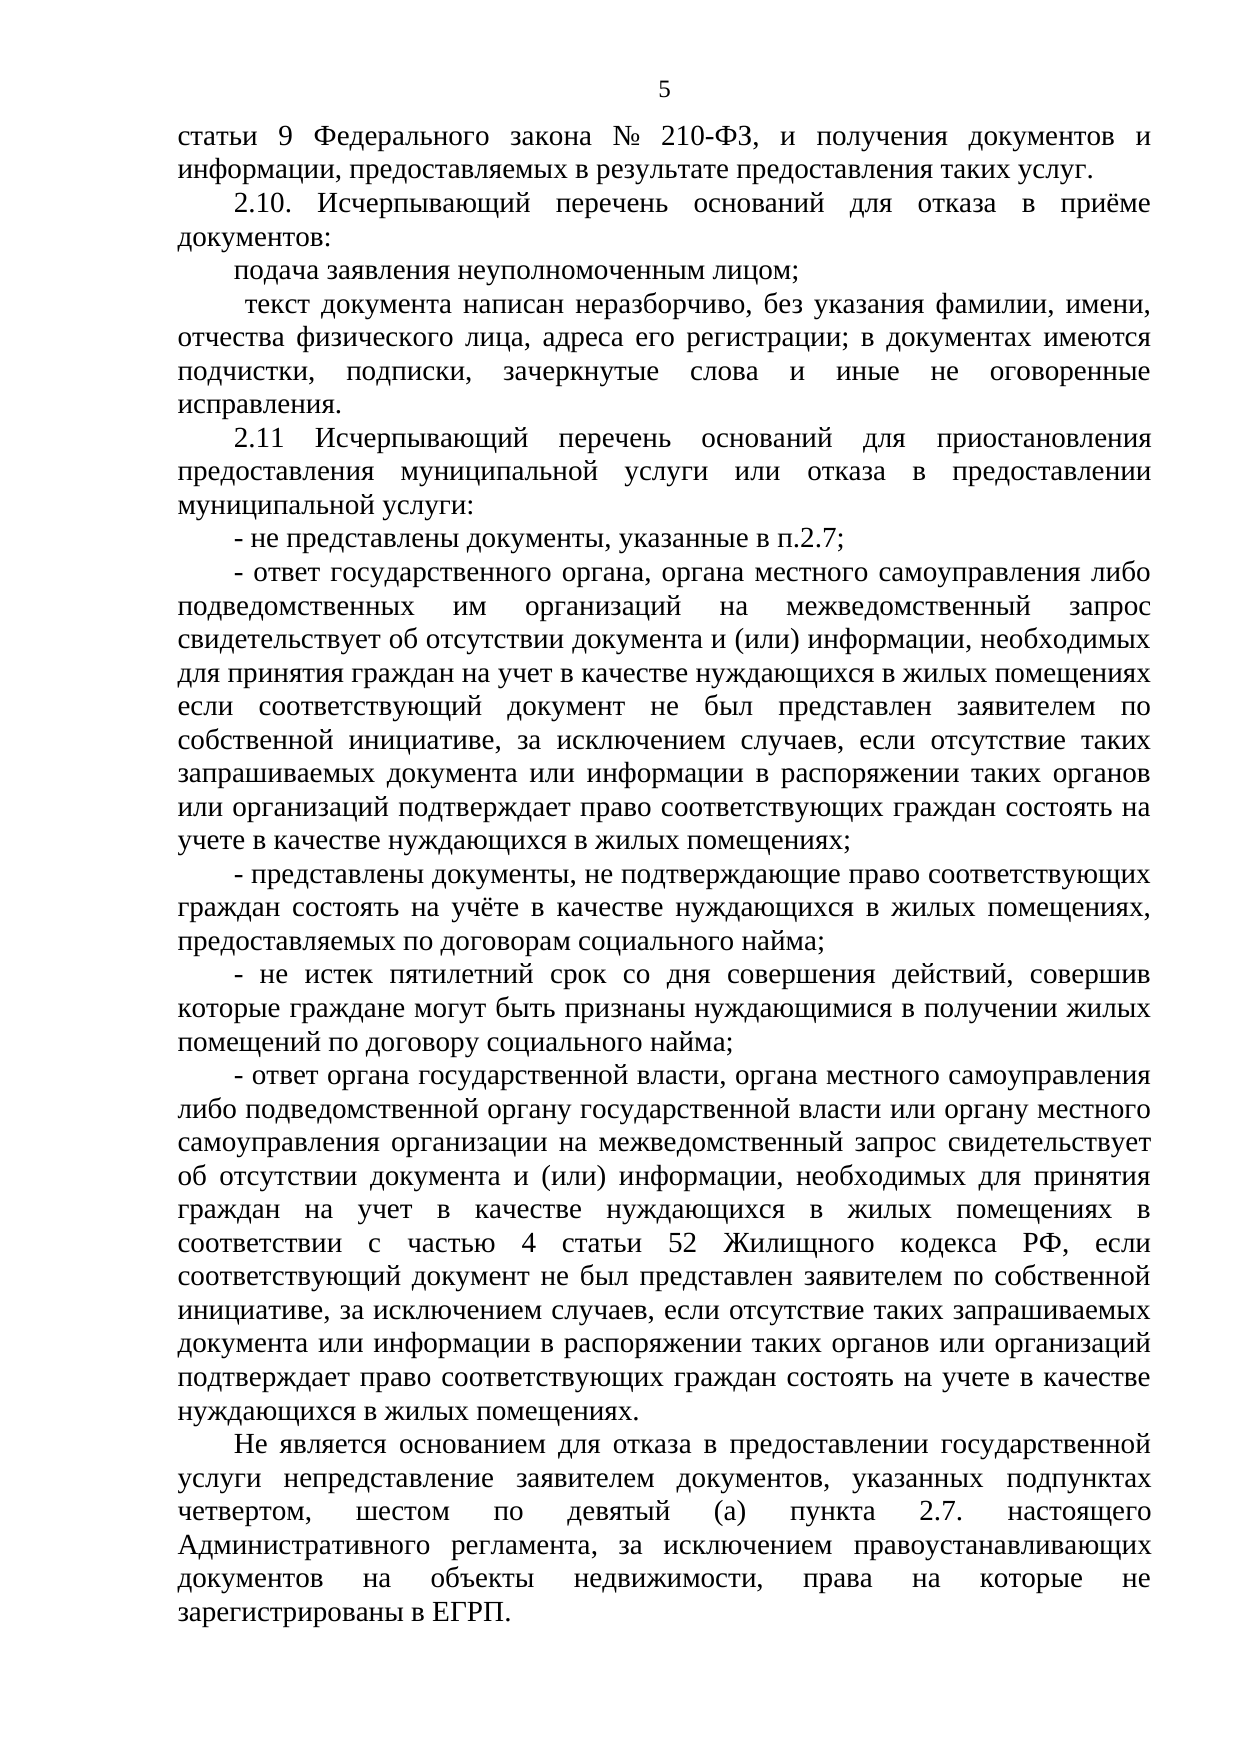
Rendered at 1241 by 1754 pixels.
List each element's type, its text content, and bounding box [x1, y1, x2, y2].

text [177, 118, 1152, 185]
text 2.11 Исчерпывающий перечень оснований для приостановления предоставления муниципальной услуги или отказа в предоставлении муниципальной услуги: [177, 420, 1152, 521]
text подача заявления неуполномоченным лицом; [177, 252, 1152, 286]
text текст документа написан неразборчиво, без указания фамилии, имени, отчества физического лица, адреса его регистрации; в документах имеются подчистки, подписки, зачеркнутые слова и иные не оговоренные исправления. [177, 286, 1152, 420]
text - представлены документы, не подтверждающие право соответствующих граждан состоять на учёте в качестве нуждающихся в жилых помещениях, предоставляемых по договорам социального найма; [177, 856, 1152, 957]
text - ответ государственного органа, органа местного самоуправления либо подведомственных им организаций на межведомственный запрос свидетельствует об отсутствии документа и (или) информации, необходимых для принятия граждан на учет в качестве нуждающихся в жилых помещениях если соответствующий документ не был представлен заявителем по собственной инициативе, за исключением случаев, если отсутствие таких запрашиваемых документа или информации в распоряжении таких органов или организаций подтверждает право соответствующих граждан состоять на учете в качестве нуждающихся в жилых помещениях; [177, 554, 1152, 856]
text 2.10. Исчерпывающий перечень оснований для отказа в приёме документов: [177, 185, 1152, 252]
text - не истек пятилетний срок со дня совершения действий, совершив которые граждане могут быть признаны нуждающимися в получении жилых помещений по договору социального найма; [177, 957, 1152, 1057]
text Не является основанием для отказа в предоставлении государственной услуги непредставление заявителем документов, указанных подпунктах четвертом, шестом по девятый (а) пункта 2.7. настоящего Административного регламента, за исключением правоустанавливающих документов на объекты недвижимости, права на которые не зарегистрированы в ЕГРП. [177, 1426, 1152, 1627]
text - не представлены документы, указанные в п.2.7; [177, 521, 1152, 554]
text - ответ органа государственной власти, органа местного самоуправления либо подведомственной органу государственной власти или органу местного самоуправления организации на межведомственный запрос свидетельствует об отсутствии документа и (или) информации, необходимых для принятия граждан на учет в качестве нуждающихся в жилых помещениях в соответствии с частью 4 статьи 52 Жилищного кодекса РФ, если соответствующий документ не был представлен заявителем по собственной инициативе, за исключением случаев, если отсутствие таких запрашиваемых документа или информации в распоряжении таких органов или организаций подтверждает право соответствующих граждан состоять на учете в качестве нуждающихся в жилых помещениях. [177, 1057, 1152, 1426]
